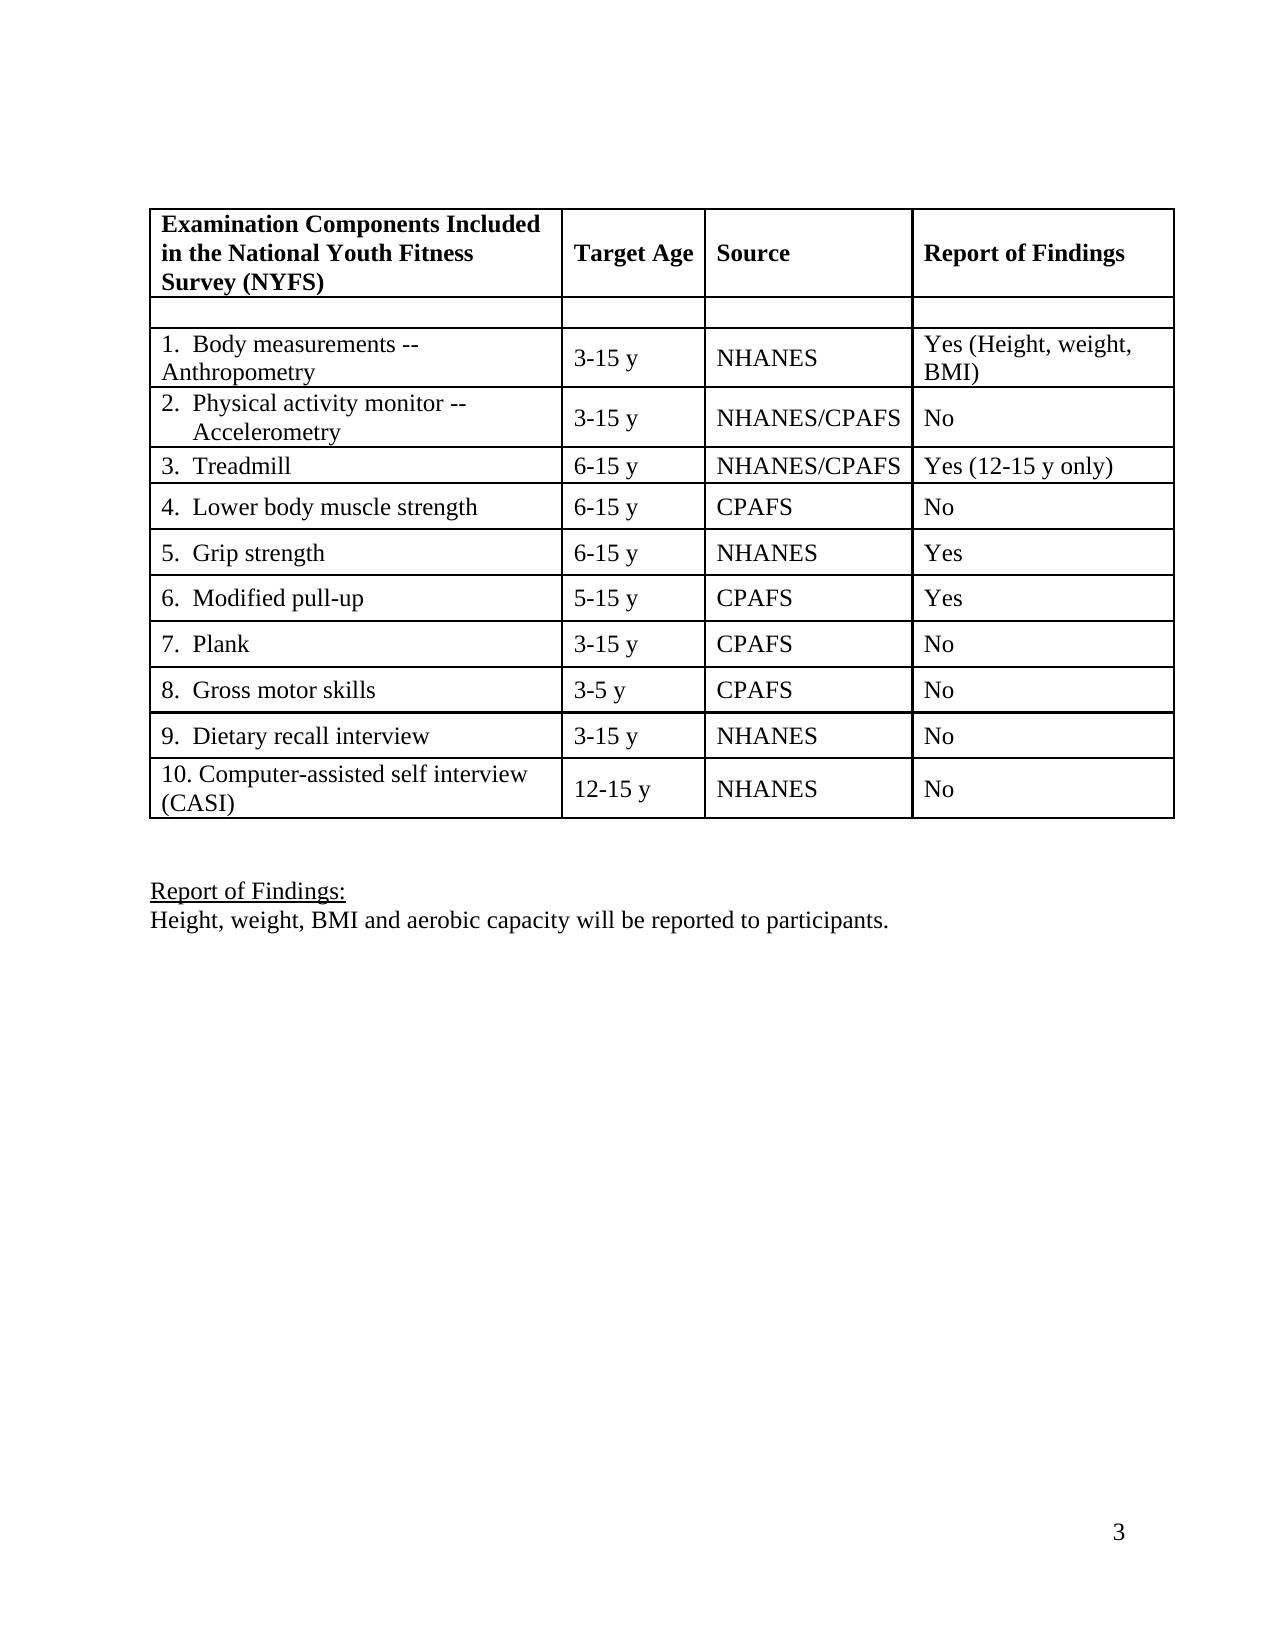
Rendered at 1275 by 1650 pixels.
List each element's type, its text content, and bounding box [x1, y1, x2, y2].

table_cell CPAFS [706, 622, 911, 666]
table_cell Yes (Height, weight, BMI) [914, 329, 1173, 386]
table_cell NHANES [706, 329, 911, 386]
table_cell [563, 298, 704, 327]
table_cell NHANES/CPAFS [706, 448, 911, 482]
table_cell 3-15 y [563, 329, 704, 386]
table_cell Yes (12-15 y only) [914, 448, 1173, 482]
text Report of Findings: [150, 876, 1125, 905]
table_cell 3-15 y [563, 714, 704, 757]
table_cell 6-15 y [563, 530, 704, 574]
table_header Target Age [563, 210, 704, 296]
table_header Source [706, 210, 911, 296]
table_cell Yes [914, 576, 1173, 620]
table_cell 3-5 y [563, 668, 704, 711]
table_cell 1. Body measurements -- Anthropometry [151, 329, 561, 386]
table_cell NHANES [706, 714, 911, 757]
table_cell 9. Dietary recall interview [151, 714, 561, 757]
table_cell NHANES [706, 759, 911, 817]
table_cell NHANES/CPAFS [706, 388, 911, 446]
table_cell 3. Treadmill [151, 448, 561, 482]
table_cell CPAFS [706, 668, 911, 711]
table_cell Yes [914, 530, 1173, 574]
table_header Examination Components Included in the National Youth Fitness Survey (NYFS) [151, 210, 561, 296]
table_cell 5-15 y [563, 576, 704, 620]
table_cell No [914, 484, 1173, 528]
table_cell 8. Gross motor skills [151, 668, 561, 711]
table_cell 12-15 y [563, 759, 704, 817]
table_cell No [914, 388, 1173, 446]
table_cell 6-15 y [563, 484, 704, 528]
table_cell 2. Physical activity monitor -- Accelerometry [151, 388, 561, 446]
text Height, weight, BMI and aerobic capacity will be reported to participants. [150, 905, 1125, 934]
table_cell NHANES [706, 530, 911, 574]
table_cell 3-15 y [563, 622, 704, 666]
table_cell 6-15 y [563, 448, 704, 482]
table_cell 5. Grip strength [151, 530, 561, 574]
table_cell 6. Modified pull-up [151, 576, 561, 620]
table_cell No [914, 714, 1173, 757]
table_cell 7. Plank [151, 622, 561, 666]
table_cell [706, 298, 911, 327]
table_cell CPAFS [706, 484, 911, 528]
table_cell [914, 298, 1173, 327]
table_cell 10. Computer-assisted self interview (CASI) [151, 759, 561, 817]
table_cell 3-15 y [563, 388, 704, 446]
table_header Report of Findings [914, 210, 1173, 296]
table_cell No [914, 759, 1173, 817]
table_cell CPAFS [706, 576, 911, 620]
table_cell No [914, 668, 1173, 711]
table_cell No [914, 622, 1173, 666]
table_cell [151, 298, 561, 327]
table_cell 4. Lower body muscle strength [151, 484, 561, 528]
